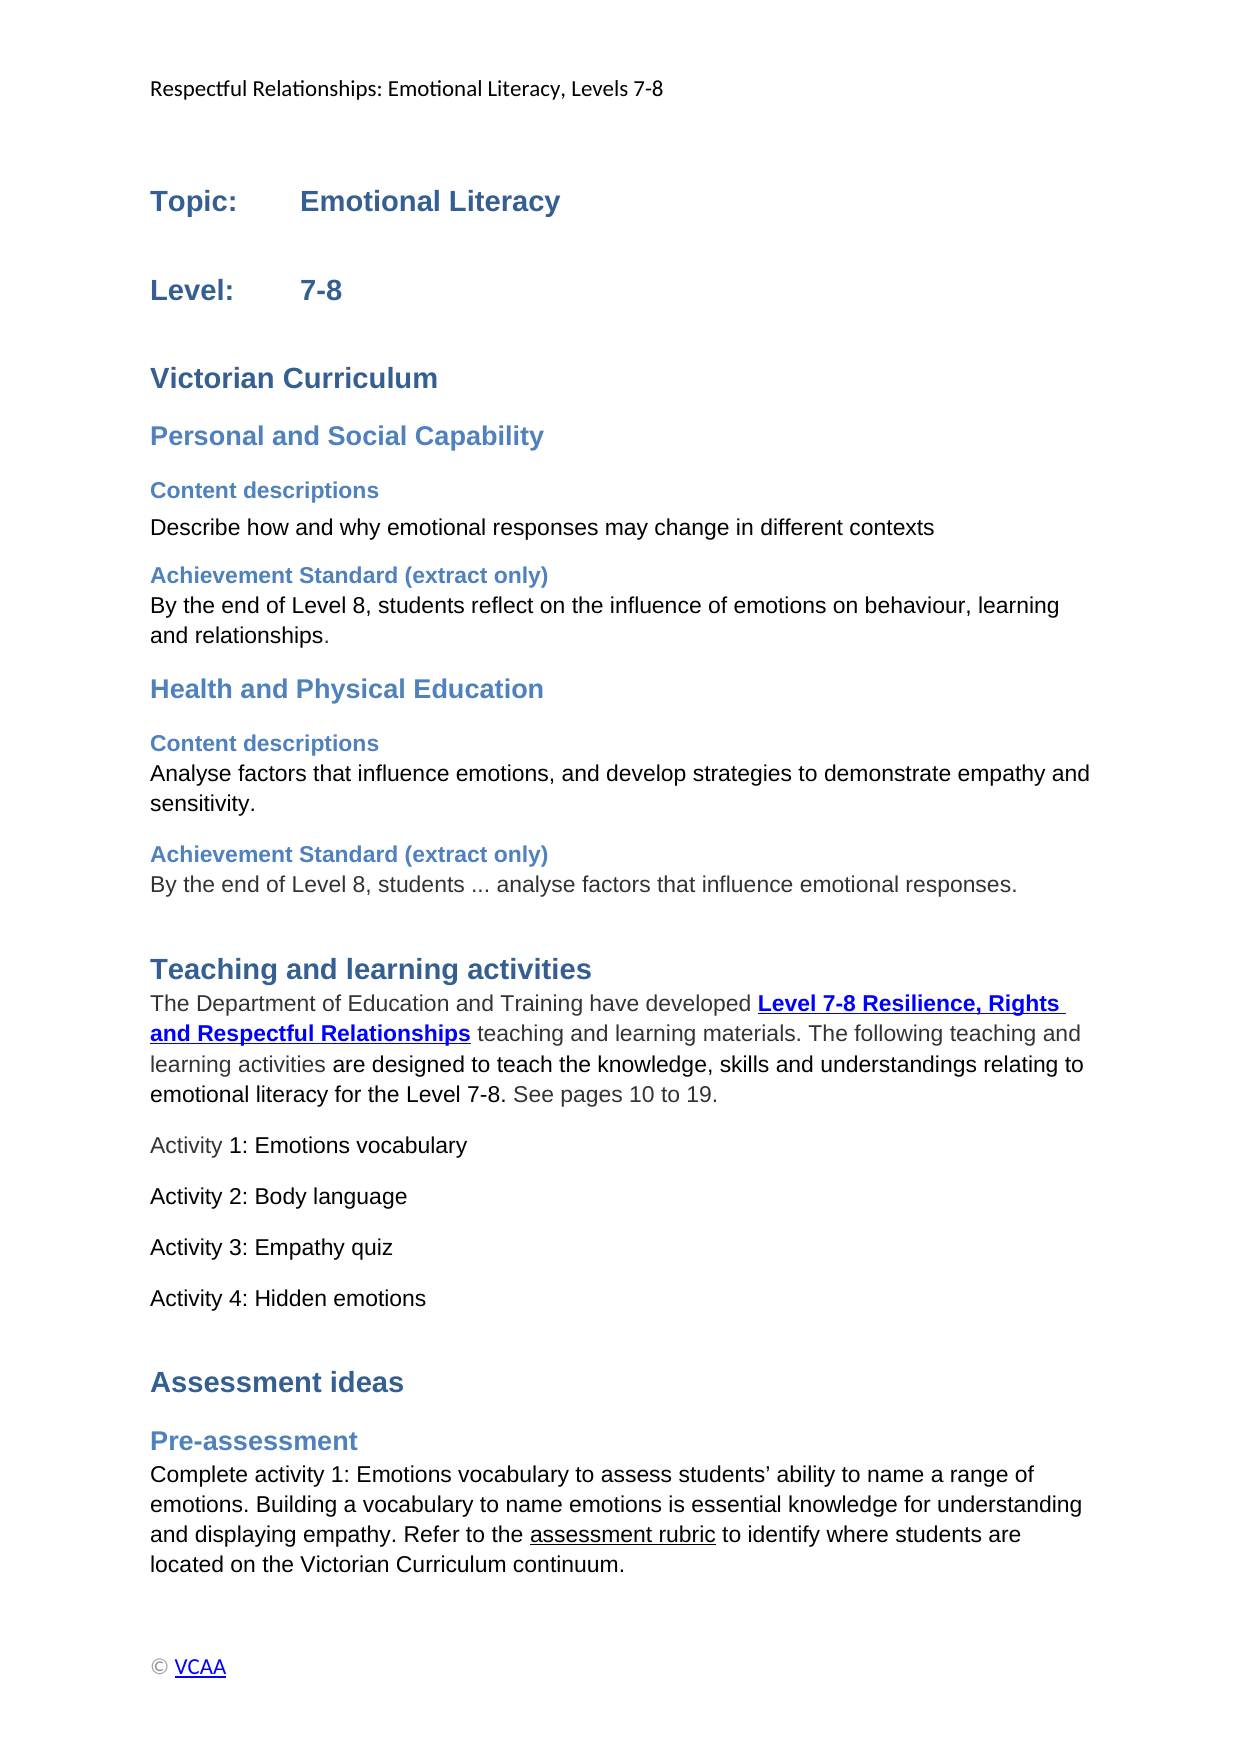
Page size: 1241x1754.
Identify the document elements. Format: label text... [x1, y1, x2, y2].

text Complete activity 1: Emotions vocabulary to assess students’ ability to name a range of emotions. Building a vocabulary to name emotions is essential knowledge for understanding and displaying empathy. Refer to the assessment rubric to identify where students are located on the Victorian Curriculum continuum. [150, 1461, 1090, 1577]
subtitle Content descriptions [150, 477, 1090, 503]
text By the end of Level 8, students reflect on the influence of emotions on behaviour, learning and relationships. [150, 592, 1090, 648]
subtitle Level: 7-8 [150, 272, 1090, 306]
text Activity 1: Emotions vocabulary [150, 1132, 1090, 1158]
text Analyse factors that influence emotions, and develop strategies to demonstrate empathy and sensitivity. [150, 760, 1090, 817]
text Activity 2: Body language [150, 1183, 1090, 1209]
subtitle Pre-assessment [150, 1424, 1090, 1456]
subtitle Topic: Emotional Literacy [150, 184, 1090, 217]
subtitle Teaching and learning activities [150, 952, 1090, 985]
subtitle Victorian Curriculum [150, 361, 1090, 394]
subtitle Assessment ideas [150, 1365, 1090, 1399]
subtitle Content descriptions [150, 730, 1090, 756]
text By the end of Level 8, students ... analyse factors that influence emotional responses. [150, 871, 1090, 898]
subtitle Achievement Standard (extract only) [150, 841, 1090, 868]
text The Department of Education and Training have developed Level 7-8 Resilience, Rights and Respectful Relationships teaching and learning materials. The following teaching and learning activities are designed to teach the knowledge, skills and understandings relating to emotional literacy for the Level 7-8. See pages 10 to 19. [150, 990, 1090, 1107]
subtitle Health and Physical Education [150, 673, 1090, 704]
text Activity 3: Empathy quiz [150, 1234, 1090, 1260]
text Activity 4: Hidden emotions [150, 1285, 1090, 1311]
subtitle Achievement Standard (extract only) [150, 562, 1090, 588]
text Describe how and why emotional responses may change in different contexts [150, 516, 1090, 541]
subtitle Personal and Social Capability [150, 420, 1090, 452]
